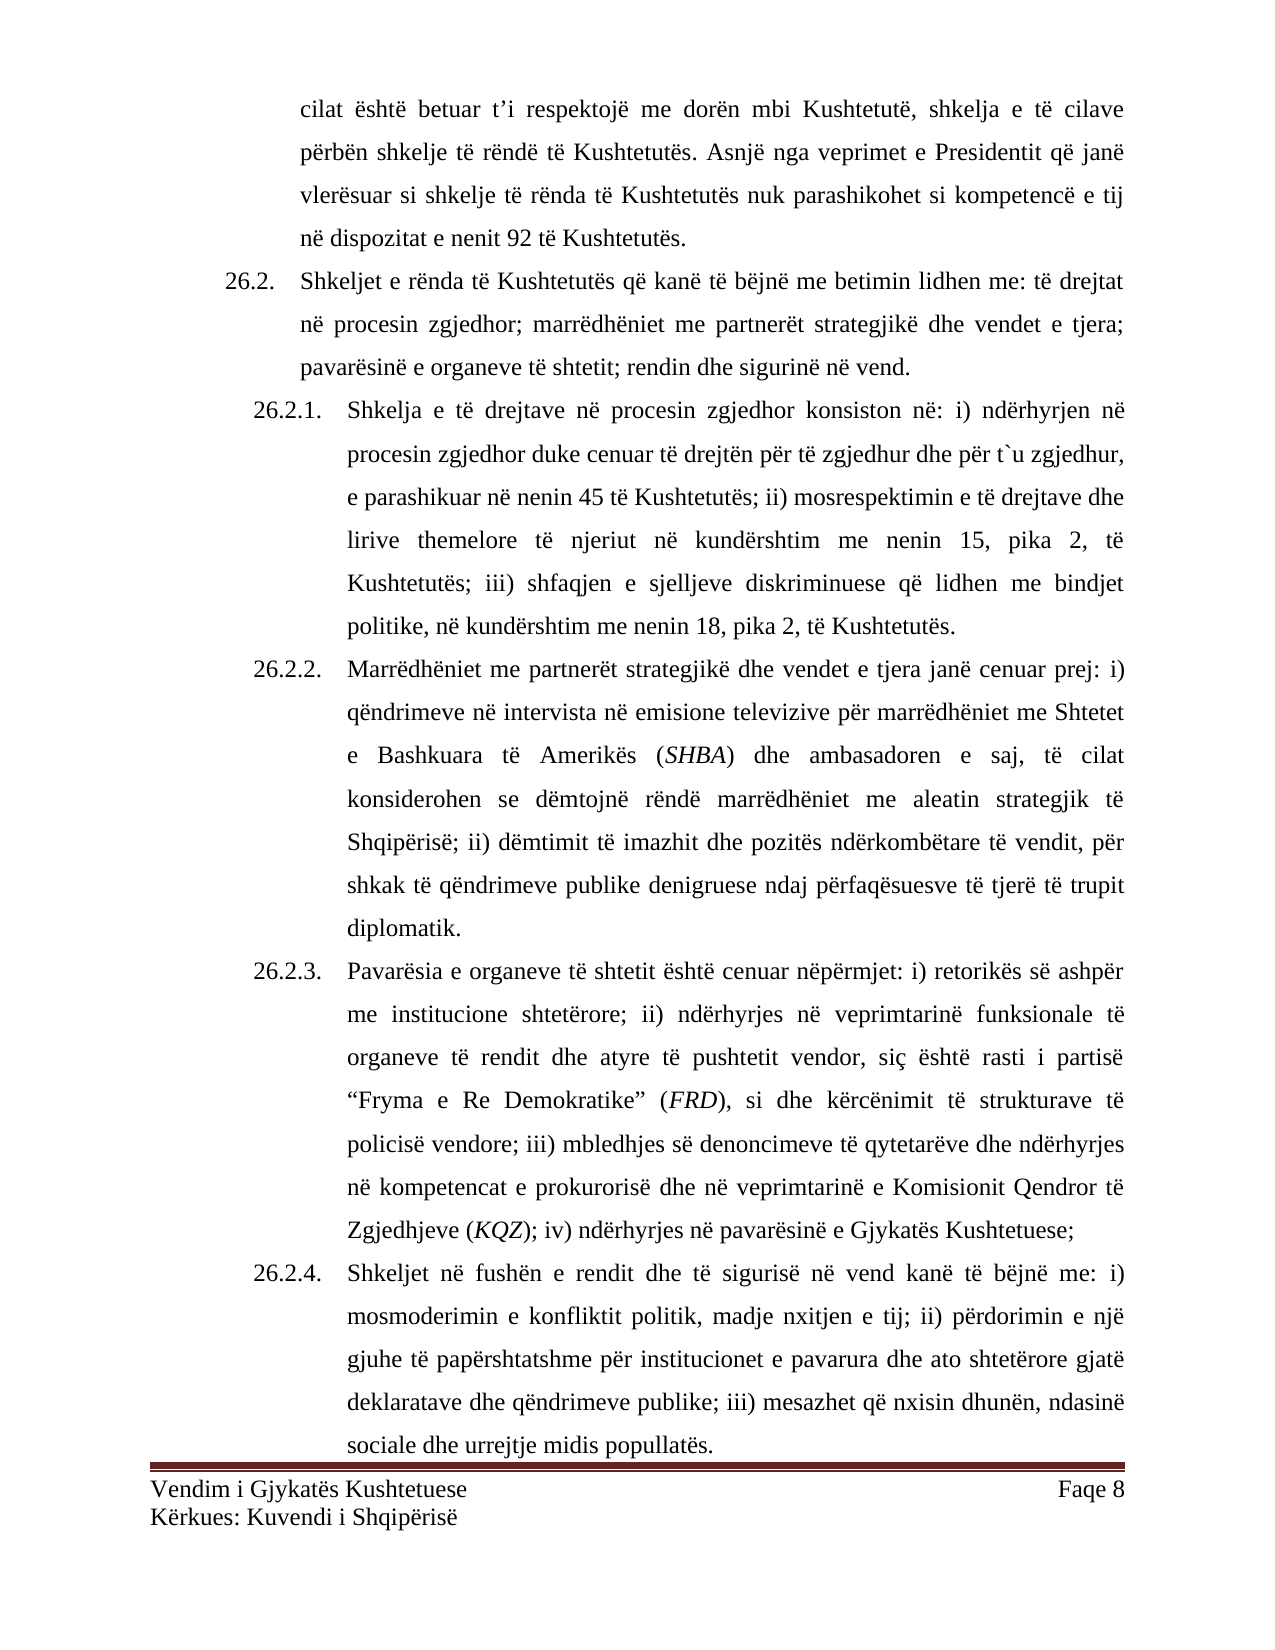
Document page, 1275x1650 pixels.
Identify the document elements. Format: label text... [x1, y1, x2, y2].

list Shkeljet në fushën e rendit dhe të sigurisë në vend kanë të bëjnë me: i) mosmoderimin e konfliktit politik, madje nxitjen e tij; ii) përdorimin e një gjuhe të papërshtatshme për institucionet e pavarura dhe ato shtetërore gjatë deklaratave dhe qëndrimeve publike; iii) mesazhet që nxisin dhunën, ndasinë sociale dhe urrejtje midis popullatës. [253, 1258, 1125, 1459]
list Shkelja e të drejtave në procesin zgjedhor konsiston në: i) ndërhyrjen në procesin zgjedhor duke cenuar të drejtën për të zgjedhur dhe për t`u zgjedhur, e parashikuar në nenin 45 të Kushtetutës; ii) mosrespektimin e të drejtave dhe lirive themelore të njeriut në kundërshtim me nenin 15, pika 2, të Kushtetutës; iii) shfaqjen e sjelljeve diskriminuese që lidhen me bindjet politike, në kundërshtim me nenin 18, pika 2, të Kushtetutës. [253, 396, 1125, 640]
list Marrëdhëniet me partnerët strategjikë dhe vendet e tjera janë cenuar prej: i) qëndrimeve në intervista në emisione televizive për marrëdhëniet me Shtetet e Bashkuara të Amerikës (SHBA) dhe ambasadoren e saj, të cilat konsiderohen se dëmtojnë rëndë marrëdhëniet me aleatin strategjik të Shqipërisë; ii) dëmtimit të imazhit dhe pozitës ndërkombëtare të vendit, për shkak të qëndrimeve publike denigruese ndaj përfaqësuesve të tjerë të trupit diplomatik. [253, 654, 1125, 942]
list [225, 94, 1125, 252]
list Pavarësia e organeve të shtetit është cenuar nëpërmjet: i) retorikës së ashpër me institucione shtetërore; ii) ndërhyrjes në veprimtarinë funksionale të organeve të rendit dhe atyre të pushtetit vendor, siç është rasti i partisë “Fryma e Re Demokratike” (FRD), si dhe kërcënimit të strukturave të policisë vendore; iii) mbledhjes së denoncimeve të qytetarëve dhe ndërhyrjes në kompetencat e prokurorisë dhe në veprimtarinë e Komisionit Qendror të Zgjedhjeve (KQZ); iv) ndërhyrjes në pavarësinë e Gjykatës Kushtetuese; [253, 956, 1125, 1244]
list Shkeljet e rënda të Kushtetutës që kanë të bëjnë me betimin lidhen me: të drejtat në procesin zgjedhor; marrëdhëniet me partnerët strategjikë dhe vendet e tjera; pavarësinë e organeve të shtetit; rendin dhe sigurinë në vend. [225, 266, 1125, 381]
